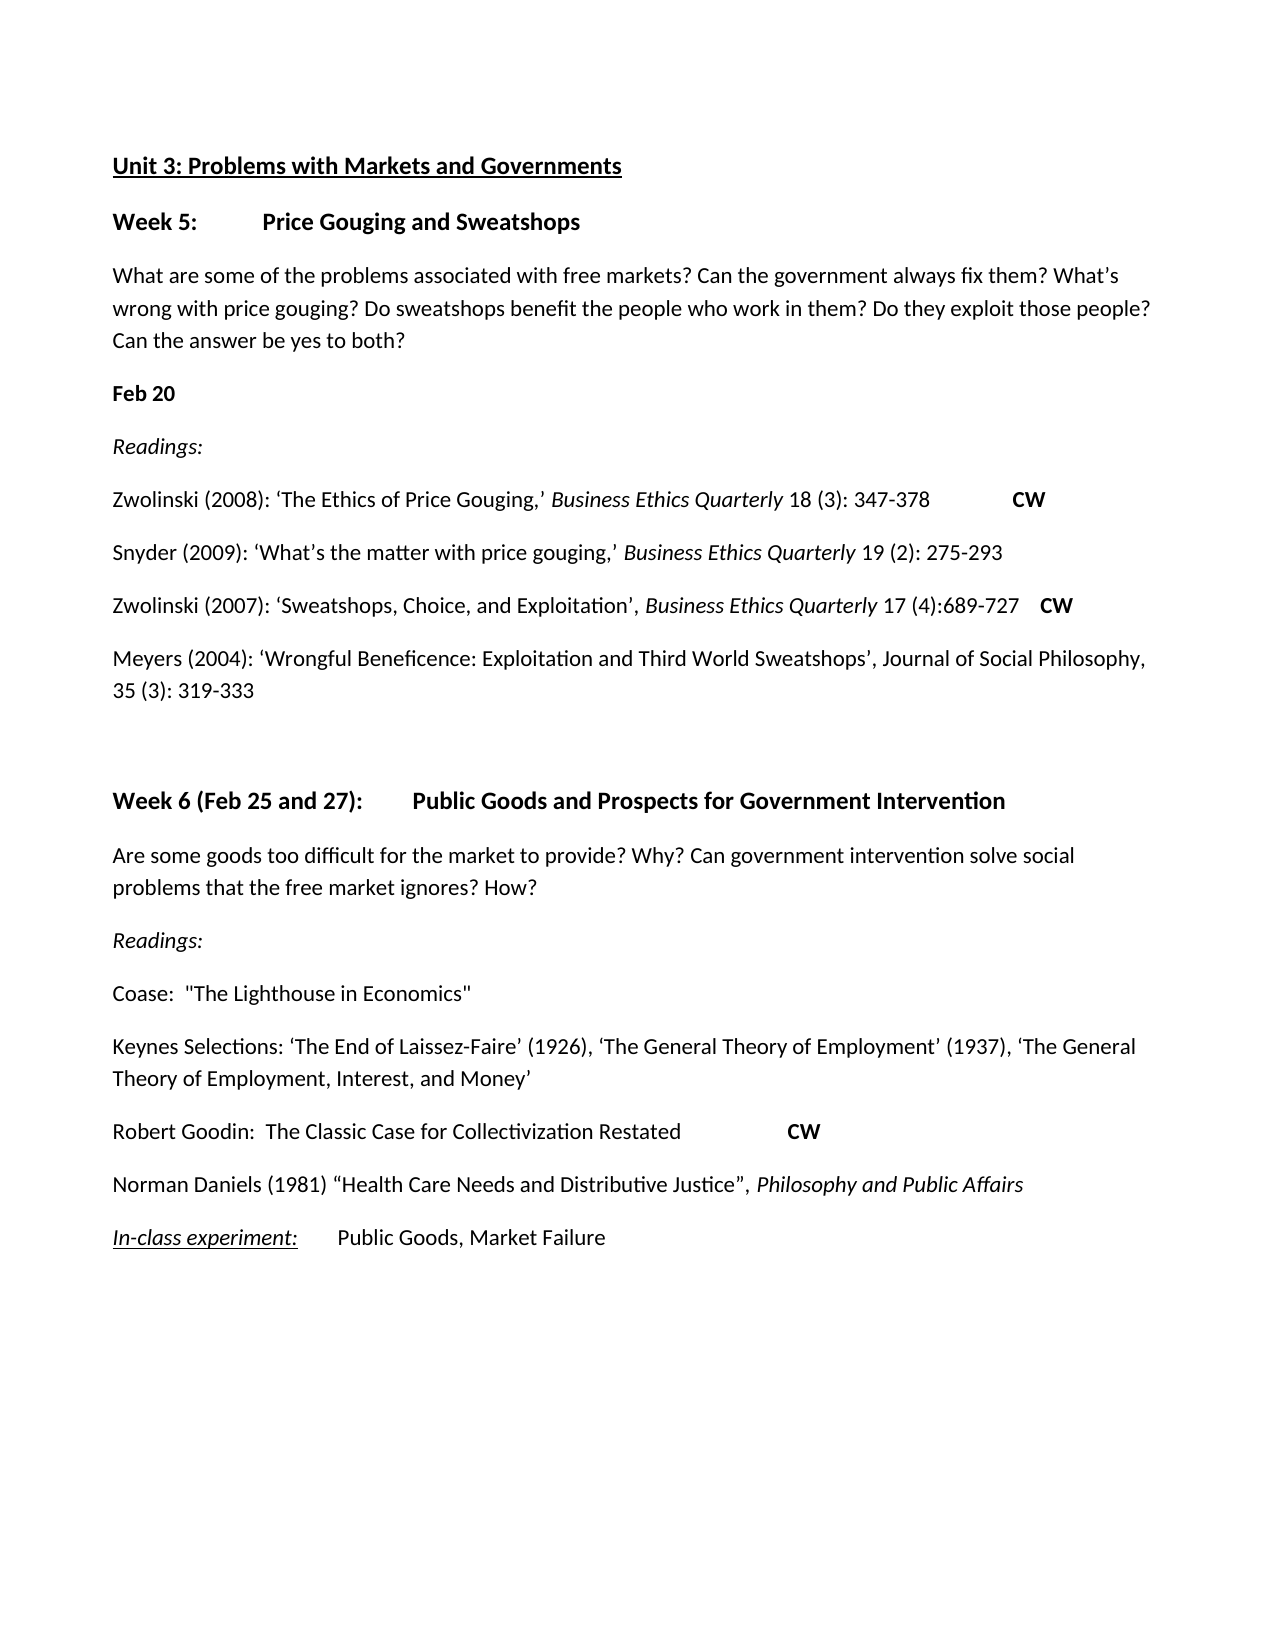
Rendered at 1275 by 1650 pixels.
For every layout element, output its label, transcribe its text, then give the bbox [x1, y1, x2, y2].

text Readings: [112, 926, 1162, 954]
text What are some of the problems associated with free markets? Can the government always fix them? What’s wrong with price gouging? Do sweatshops benefit the people who work in them? Do they exploit those people? Can the answer be yes to both? [112, 262, 1162, 354]
text Unit 3: Problems with Markets and Governments [112, 150, 1162, 181]
text Week 5: Price Gouging and Sweatshops [112, 206, 1162, 236]
text In-class experiment: Public Goods, Market Failure [112, 1223, 1162, 1252]
text Are some goods too difficult for the market to provide? Why? Can government intervention solve social problems that the free market ignores? How? [112, 841, 1162, 901]
text Zwolinski (2007): ‘Sweatshops, Choice, and Exploitation’, Business Ethics Quarterly 17 (4):689-727 CW [112, 591, 1162, 619]
text Meyers (2004): ‘Wrongful Beneficence: Exploitation and Third World Sweatshops’, Journal of Social Philosophy, 35 (3): 319-333 [112, 644, 1162, 704]
text Feb 20 [112, 379, 1162, 407]
text Zwolinski (2008): ‘The Ethics of Price Gouging,’ Business Ethics Quarterly 18 (3): 347-378 CW [112, 485, 1162, 513]
text Robert Goodin: The Classic Case for Collectivization Restated CW [112, 1117, 1162, 1146]
text Snyder (2009): ‘What’s the matter with price gouging,’ Business Ethics Quarterly 19 (2): 275-293 [112, 538, 1162, 566]
text Readings: [112, 432, 1162, 460]
text Coase: "The Lighthouse in Economics" [112, 979, 1162, 1007]
text Keynes Selections: ‘The End of Laissez-Faire’ (1926), ‘The General Theory of Employment’ (1937), ‘The General Theory of Employment, Interest, and Money’ [112, 1032, 1162, 1092]
text Week 6 (Feb 25 and 27): Public Goods and Prospects for Government Intervention [112, 785, 1162, 816]
text Norman Daniels (1981) “Health Care Needs and Distributive Justice”, Philosophy and Public Affairs [112, 1171, 1162, 1198]
